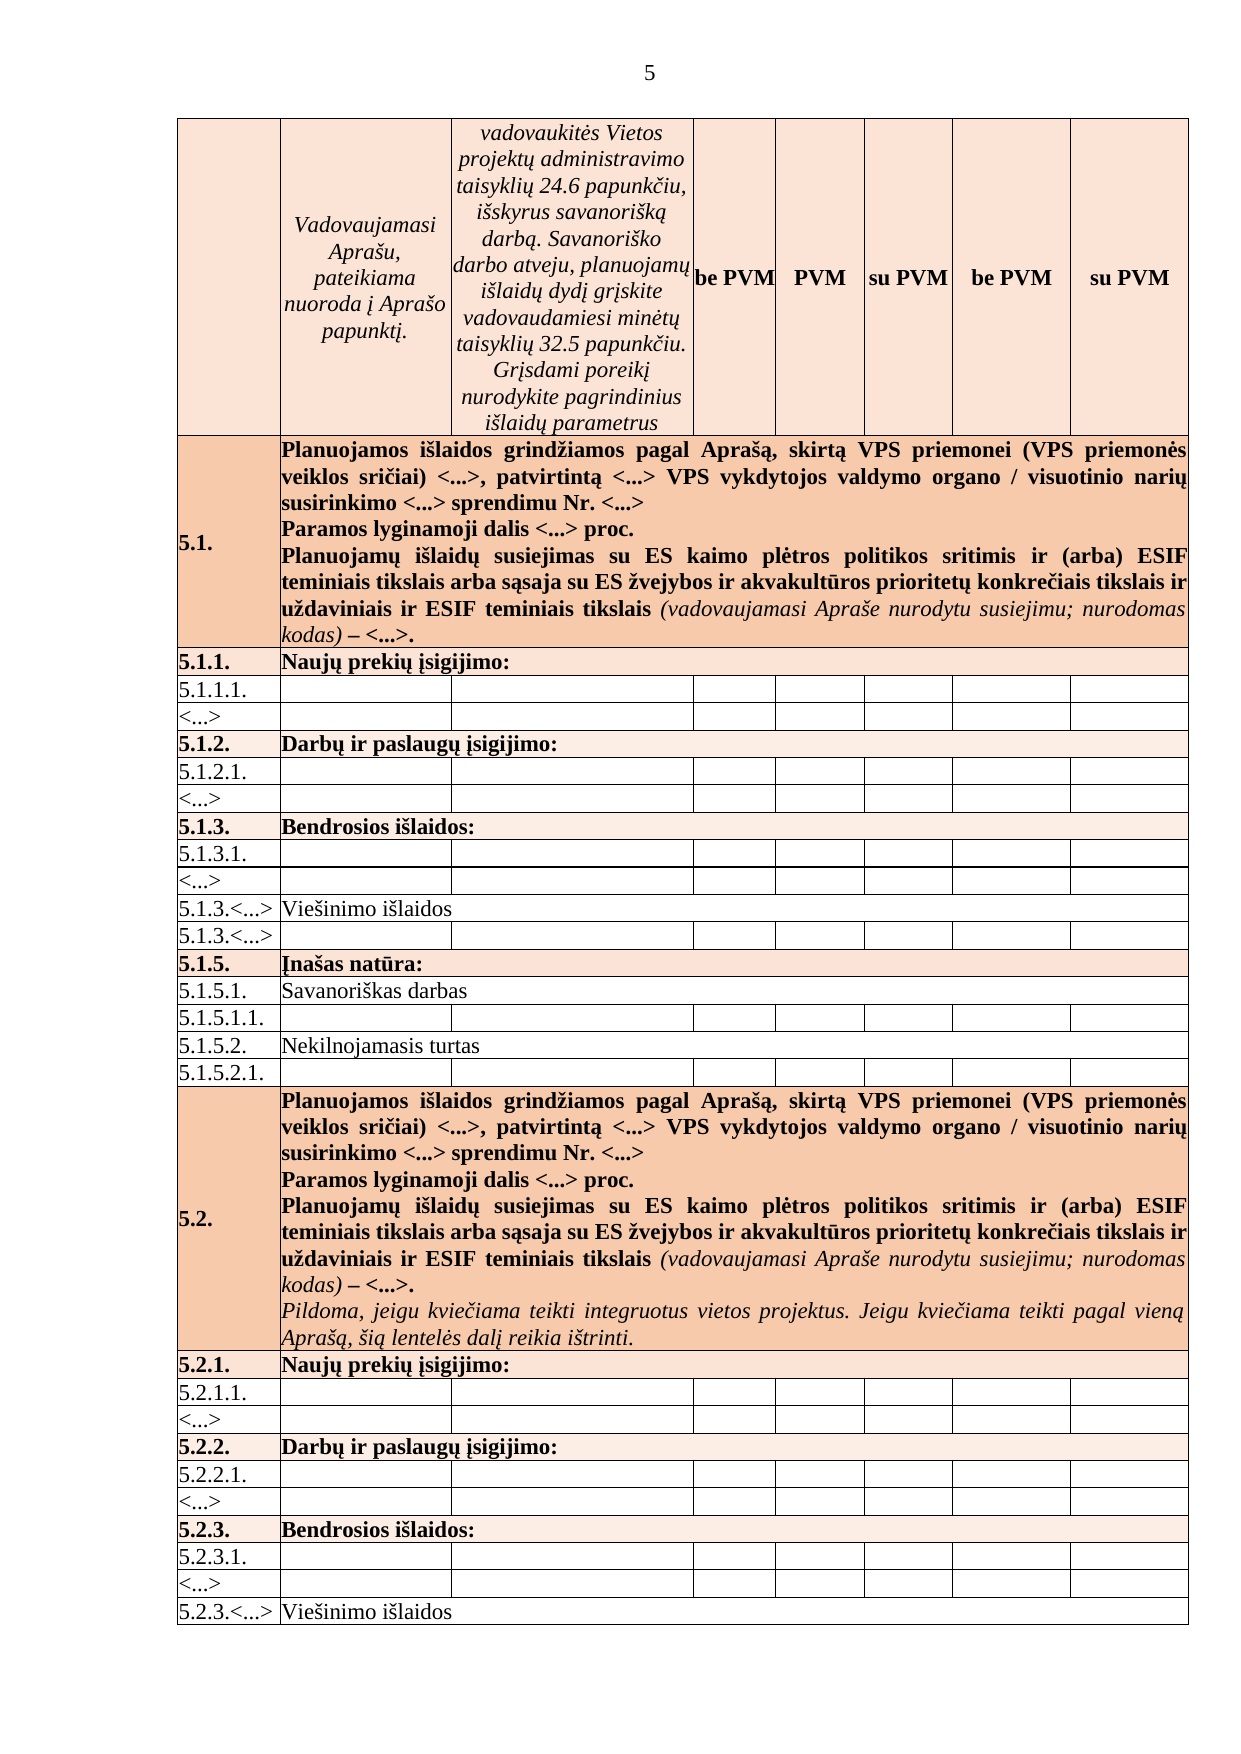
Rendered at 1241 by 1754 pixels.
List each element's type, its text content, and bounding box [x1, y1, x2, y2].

table_cell [865, 1005, 952, 1031]
table_cell 5.1.3.1. [178, 840, 280, 866]
table_cell [452, 1570, 693, 1597]
table_cell <...> [178, 785, 280, 812]
table_cell [865, 1406, 952, 1432]
table_cell [1071, 840, 1188, 866]
table_cell 5.2.3. [178, 1516, 280, 1542]
table_cell [953, 1461, 1070, 1487]
table_cell [776, 703, 864, 729]
table_cell [452, 1379, 693, 1405]
table_cell <...> [178, 1406, 280, 1432]
table_cell [953, 1488, 1070, 1514]
table_cell 5.1.5. [178, 950, 280, 976]
table_cell Bendrosios išlaidos: [281, 1516, 1188, 1542]
table_cell [281, 1005, 451, 1031]
table_cell [281, 758, 451, 784]
table_cell [1071, 676, 1188, 702]
table_cell [281, 785, 451, 812]
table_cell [1071, 119, 1188, 435]
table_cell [281, 119, 451, 435]
table_cell Savanoriškas darbas [281, 977, 1188, 1003]
table_cell [953, 1059, 1070, 1086]
table_cell Darbų ir paslaugų įsigijimo: [281, 731, 1188, 757]
table_cell [776, 868, 864, 894]
table_cell [452, 1543, 693, 1569]
table_cell 5.1.2. [178, 731, 280, 757]
table_cell [1071, 758, 1188, 784]
table_cell [281, 1543, 451, 1569]
table_cell PVM [776, 119, 864, 435]
table_cell [776, 1379, 864, 1405]
table_cell [865, 785, 952, 812]
table_cell Darbų ir paslaugų įsigijimo: [281, 1434, 1188, 1460]
table_cell 5.2.1.1. [178, 1379, 280, 1405]
table_cell [1071, 868, 1188, 894]
table_cell [452, 1461, 693, 1487]
table_cell [953, 1570, 1070, 1597]
table_cell [1071, 703, 1188, 729]
table_cell [281, 1570, 451, 1597]
table_cell [281, 703, 451, 729]
table_cell [694, 785, 775, 812]
table_cell [865, 1461, 952, 1487]
table_cell 5.1.3.<...> [178, 922, 280, 949]
table_cell [953, 758, 1070, 784]
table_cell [452, 119, 693, 435]
table_cell [865, 1059, 952, 1086]
table_cell Naujų prekių įsigijimo: [281, 648, 1188, 675]
table_cell [1071, 1543, 1188, 1569]
table_cell [281, 676, 451, 702]
table_cell [694, 1059, 775, 1086]
table_cell [776, 758, 864, 784]
table_cell [953, 922, 1070, 949]
table_cell [776, 922, 864, 949]
table_cell Nekilnojamasis turtas [281, 1032, 1188, 1058]
table_cell [281, 1461, 451, 1487]
table_cell [452, 1005, 693, 1031]
table_cell [452, 758, 693, 784]
table_cell [694, 1543, 775, 1569]
table_cell be PVM [694, 119, 775, 435]
table_cell 5.2. [178, 1087, 280, 1350]
table_cell 5.1.1.1. [178, 676, 280, 702]
table_cell [865, 840, 952, 866]
table_cell [953, 1543, 1070, 1569]
table_cell [694, 840, 775, 866]
table_cell [281, 1488, 451, 1514]
table_cell [953, 703, 1070, 729]
table_cell [953, 785, 1070, 812]
table_cell [694, 676, 775, 702]
table_cell [694, 758, 775, 784]
table_cell [865, 703, 952, 729]
table_cell [1071, 1406, 1188, 1432]
table_cell [865, 868, 952, 894]
table_cell [694, 868, 775, 894]
table_cell [776, 1461, 864, 1487]
table_cell [865, 1488, 952, 1514]
table_cell 5.1.5.2.1. [178, 1059, 280, 1086]
table_cell [776, 1005, 864, 1031]
table_cell Įnašas natūra: [281, 950, 1188, 976]
table_cell [452, 785, 693, 812]
table_cell [694, 1379, 775, 1405]
table_cell [1071, 922, 1188, 949]
table_cell [1071, 785, 1188, 812]
table_cell [452, 1488, 693, 1514]
table_cell <...> [178, 1488, 280, 1514]
table_cell [452, 1406, 693, 1432]
table_cell [1071, 1488, 1188, 1514]
table_cell Viešinimo išlaidos [281, 1598, 1188, 1624]
table_cell <...> [178, 703, 280, 729]
table_cell 5.1. [178, 436, 280, 647]
table_cell [694, 1488, 775, 1514]
table_cell [281, 840, 451, 866]
table_cell [1071, 1570, 1188, 1597]
table_cell [776, 1488, 864, 1514]
table_cell [452, 1059, 693, 1086]
table_cell [452, 868, 693, 894]
table_cell 5.1.1. [178, 648, 280, 675]
table_cell 5.1.5.1.1. [178, 1005, 280, 1031]
table_cell Eil. Nr. [178, 119, 280, 435]
table_cell [865, 758, 952, 784]
table_cell 5.1.2.1. [178, 758, 280, 784]
table_cell Bendrosios išlaidos: [281, 813, 1188, 839]
table_cell [776, 1406, 864, 1432]
table_cell [281, 1379, 451, 1405]
table_cell [1071, 1059, 1188, 1086]
table_cell Viešinimo išlaidos [281, 895, 1188, 921]
table_cell [694, 1461, 775, 1487]
table_cell 5.1.3.<...> [178, 895, 280, 921]
table_cell su PVM [865, 119, 952, 435]
table_cell 5.1.5.1. [178, 977, 280, 1003]
table_cell Planuojamos išlaidos grindžiamos pagal Aprašą, skirtą VPS priemonei (VPS priemonės veiklos sričiai) <...>, patvirtintą <...> VPS vykdytojos valdymo organo / visuotinio narių susirinkimo <...> sprendimu Nr. <...> Paramos lyginamoji dalis <...> proc. Planuojamų išlaidų susiejimas su ES kaimo plėtros politikos sritimis ir (arba) ESIF teminiais tikslais arba sąsaja su ES žvejybos ir akvakultūros prioritetų konkrečiais tikslais ir uždaviniais ir ESIF teminiais tikslais (vadovaujamasi Apraše nurodytu susiejimu; nurodomas kodas) – <...>. [281, 436, 1188, 647]
table_cell [694, 1570, 775, 1597]
table_cell 5.1.5.2. [178, 1032, 280, 1058]
table_cell 5.2.3.<...> [178, 1598, 280, 1624]
table_cell Naujų prekių įsigijimo: [281, 1351, 1188, 1378]
table_cell [776, 1059, 864, 1086]
table_cell [865, 922, 952, 949]
table_cell [1071, 1005, 1188, 1031]
table_cell [694, 1406, 775, 1432]
table_cell [281, 922, 451, 949]
table_cell [865, 1543, 952, 1569]
table_cell <...> [178, 868, 280, 894]
table_cell [281, 868, 451, 894]
table_cell [694, 922, 775, 949]
table_cell [281, 1059, 451, 1086]
table_cell [865, 676, 952, 702]
table_cell [1071, 1461, 1188, 1487]
table_cell [953, 868, 1070, 894]
table_cell [452, 922, 693, 949]
table_cell <...> [178, 1570, 280, 1597]
table_cell [776, 1570, 864, 1597]
table_cell [694, 1005, 775, 1031]
table_cell [1071, 1379, 1188, 1405]
table_cell 5.2.1. [178, 1351, 280, 1378]
table_cell [452, 840, 693, 866]
table_cell [953, 840, 1070, 866]
table_cell [281, 1406, 451, 1432]
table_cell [953, 119, 1070, 435]
table_cell [452, 703, 693, 729]
table_cell [865, 1570, 952, 1597]
table_cell [953, 1379, 1070, 1405]
table_cell [452, 676, 693, 702]
table_cell [953, 676, 1070, 702]
table_cell 5.1.3. [178, 813, 280, 839]
table_cell [776, 840, 864, 866]
table_cell [953, 1005, 1070, 1031]
table_cell 5.2.2. [178, 1434, 280, 1460]
table_cell [776, 676, 864, 702]
table_cell [953, 1406, 1070, 1432]
table_cell [865, 1379, 952, 1405]
table_cell [694, 703, 775, 729]
table_cell [776, 1543, 864, 1569]
table_cell 5.2.2.1. [178, 1461, 280, 1487]
table_cell [776, 785, 864, 812]
table_cell 5.2.3.1. [178, 1543, 280, 1569]
table_cell Planuojamos išlaidos grindžiamos pagal Aprašą, skirtą VPS priemonei (VPS priemonės veiklos sričiai) <...>, patvirtintą <...> VPS vykdytojos valdymo organo / visuotinio narių susirinkimo <...> sprendimu Nr. <...> Paramos lyginamoji dalis <...> proc. Planuojamų išlaidų susiejimas su ES kaimo plėtros politikos sritimis ir (arba) ESIF teminiais tikslais arba sąsaja su ES žvejybos ir akvakultūros prioritetų konkrečiais tikslais ir uždaviniais ir ESIF teminiais tikslais (vadovaujamasi Apraše nurodytu susiejimu; nurodomas kodas) – <...>. Pildoma, jeigu kviečiama teikti integruotus vietos projektus. Jeigu kviečiama teikti pagal vieną Aprašą, šią lentelės dalį reikia ištrinti. [281, 1087, 1188, 1350]
